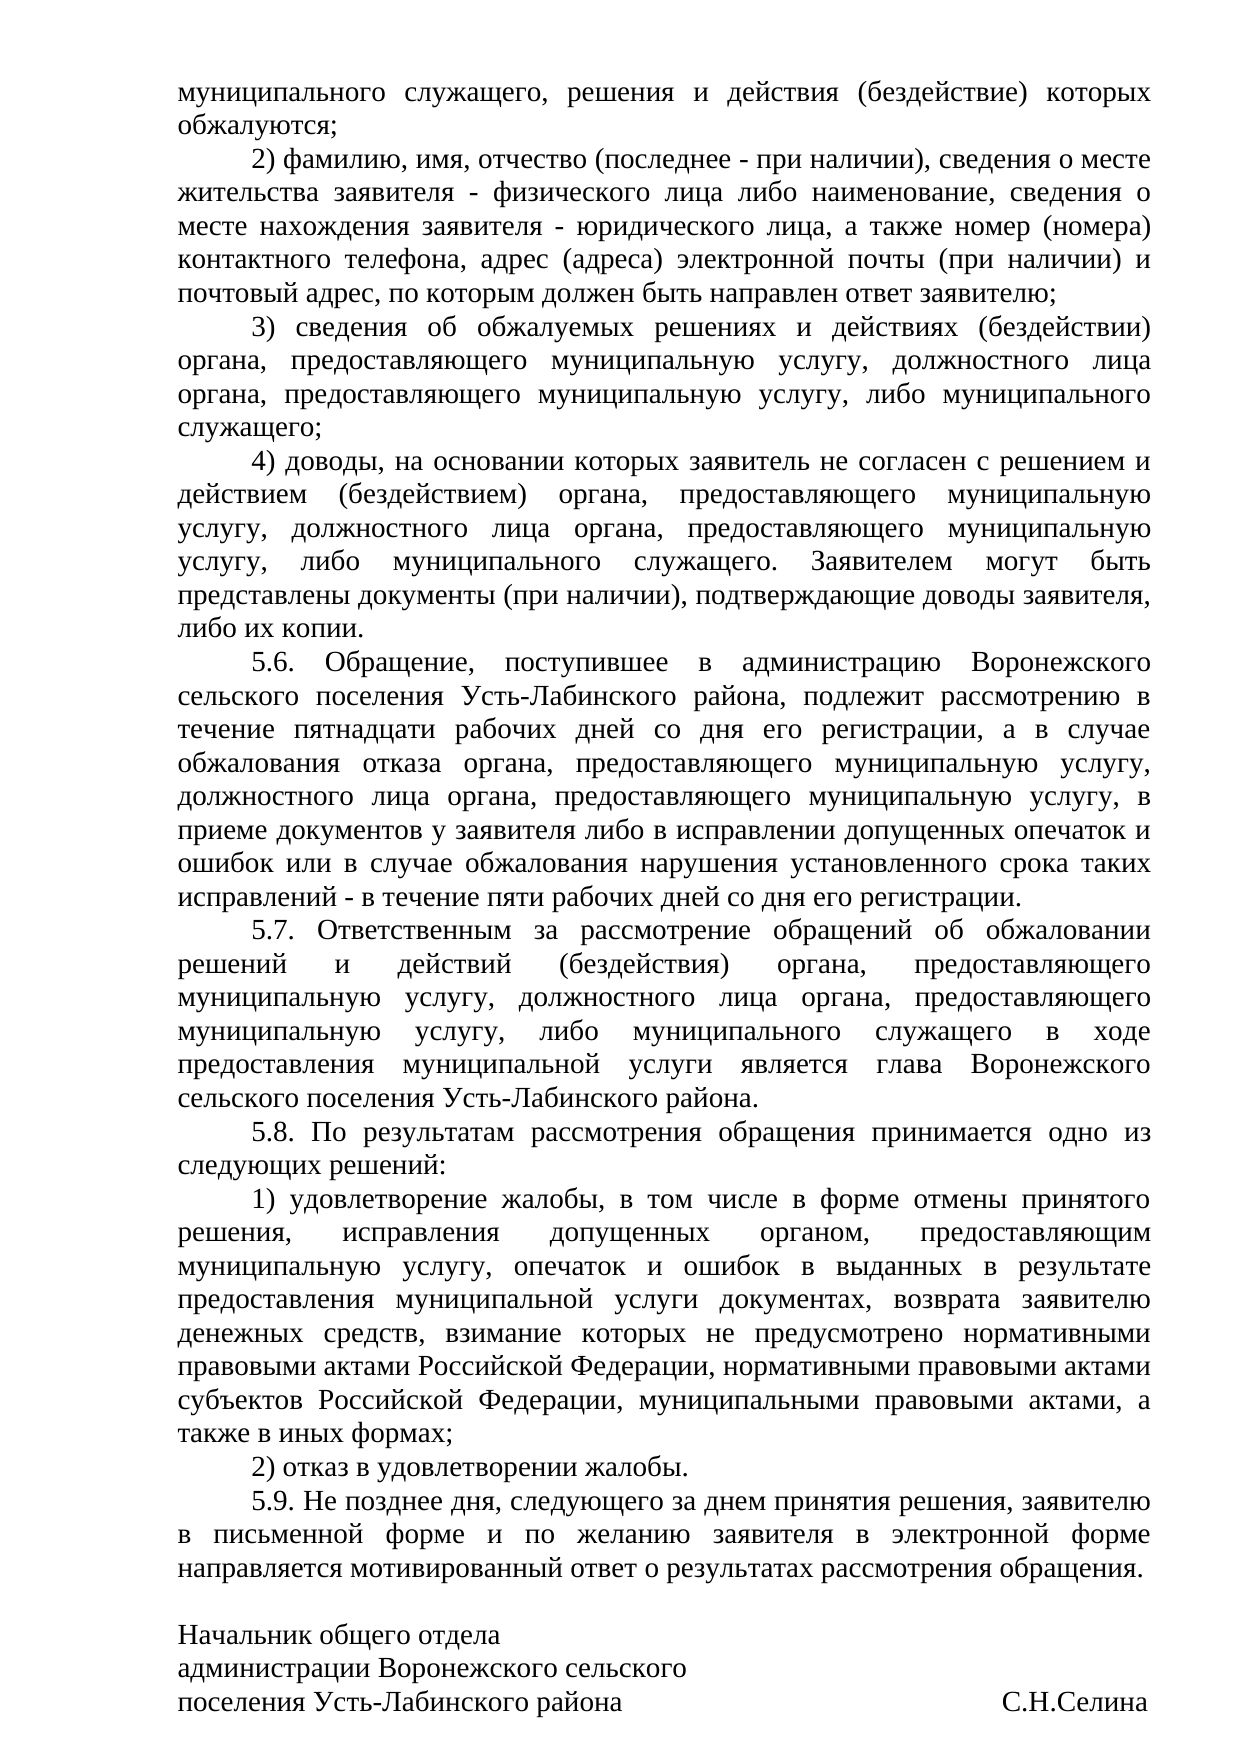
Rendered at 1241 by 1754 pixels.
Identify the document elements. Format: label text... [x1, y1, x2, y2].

text 5.6. Обращение, поступившее в администрацию Воронежского сельского поселения Усть-Лабинского района, подлежит рассмотрению в течение пятнадцати рабочих дней со дня его регистрации, а в случае обжалования отказа органа, предоставляющего муниципальную услугу, должностного лица органа, предоставляющего муниципальную услугу, в приеме документов у заявителя либо в исправлении допущенных опечаток и ошибок или в случае обжалования нарушения установленного срока таких исправлений - в течение пяти рабочих дней со дня его регистрации. [177, 644, 1152, 912]
text 2) отказ в удовлетворении жалобы. [177, 1449, 1152, 1483]
text 4) доводы, на основании которых заявитель не согласен с решением и действием (бездействием) органа, предоставляющего муниципальную услугу, должностного лица органа, предоставляющего муниципальную услугу, либо муниципального служащего. Заявителем могут быть представлены документы (при наличии), подтверждающие доводы заявителя, либо их копии. [177, 443, 1152, 644]
text 2) фамилию, имя, отчество (последнее - при наличии), сведения о месте жительства заявителя - физического лица либо наименование, сведения о месте нахождения заявителя - юридического лица, а также номер (номера) контактного телефона, адрес (адреса) электронной почты (при наличии) и почтовый адрес, по которым должен быть направлен ответ заявителю; [177, 141, 1152, 309]
text 1) удовлетворение жалобы, в том числе в форме отмены принятого решения, исправления допущенных органом, предоставляющим муниципальную услугу, опечаток и ошибок в выданных в результате предоставления муниципальной услуги документах, возврата заявителю денежных средств, взимание которых не предусмотрено нормативными правовыми актами Российской Федерации, нормативными правовыми актами субъектов Российской Федерации, муниципальными правовыми актами, а также в иных формах; [177, 1181, 1152, 1449]
text 3) сведения об обжалуемых решениях и действиях (бездействии) органа, предоставляющего муниципальную услугу, должностного лица органа, предоставляющего муниципальную услугу, либо муниципального служащего; [177, 309, 1152, 443]
text администрации Воронежского сельского [177, 1650, 1152, 1684]
text поселения Усть-Лабинского района С.Н.Селина [177, 1684, 1152, 1717]
text 5.9. Не позднее дня, следующего за днем принятия решения, заявителю в письменной форме и по желанию заявителя в электронной форме направляется мотивированный ответ о результатах рассмотрения обращения. [177, 1483, 1152, 1583]
text Начальник общего отдела [177, 1617, 1152, 1650]
text 5.8. По результатам рассмотрения обращения принимается одно из следующих решений: [177, 1114, 1152, 1181]
text 5.7. Ответственным за рассмотрение обращений об обжаловании решений и действий (бездействия) органа, предоставляющего муниципальную услугу, должностного лица органа, предоставляющего муниципальную услугу, либо муниципального служащего в ходе предоставления муниципальной услуги является глава Воронежского сельского поселения Усть-Лабинского района. [177, 912, 1152, 1114]
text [177, 74, 1152, 141]
